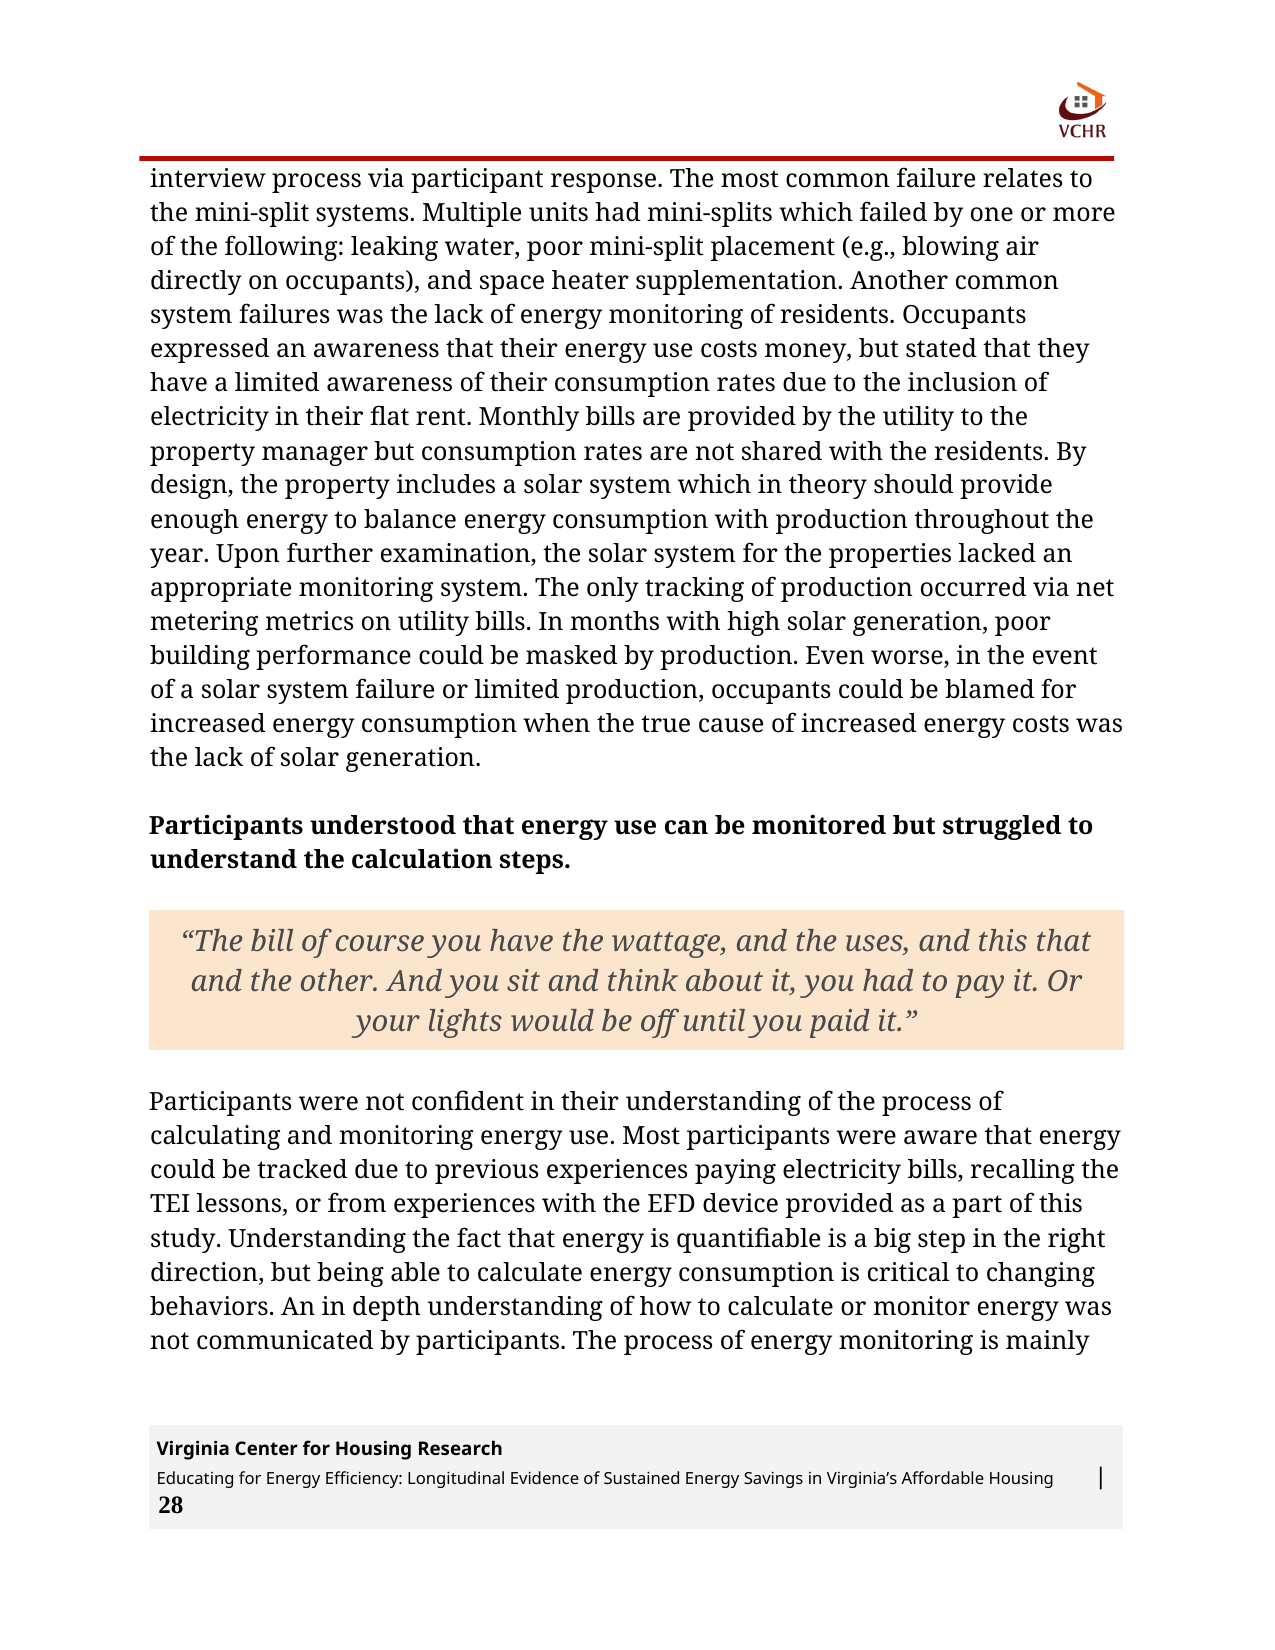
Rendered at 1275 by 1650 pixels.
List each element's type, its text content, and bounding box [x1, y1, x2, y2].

picture [1058, 81, 1107, 142]
text Participants understood that energy use can be monitored but struggled to understand the calculation steps. [148, 808, 1125, 876]
table_header “The bill of course you have the wattage, and the uses, and this that and the other. And you sit and think about it, you had to pay it. Or your lights would be off until you paid it.” [149, 910, 1124, 1050]
picture [139, 156, 150, 161]
